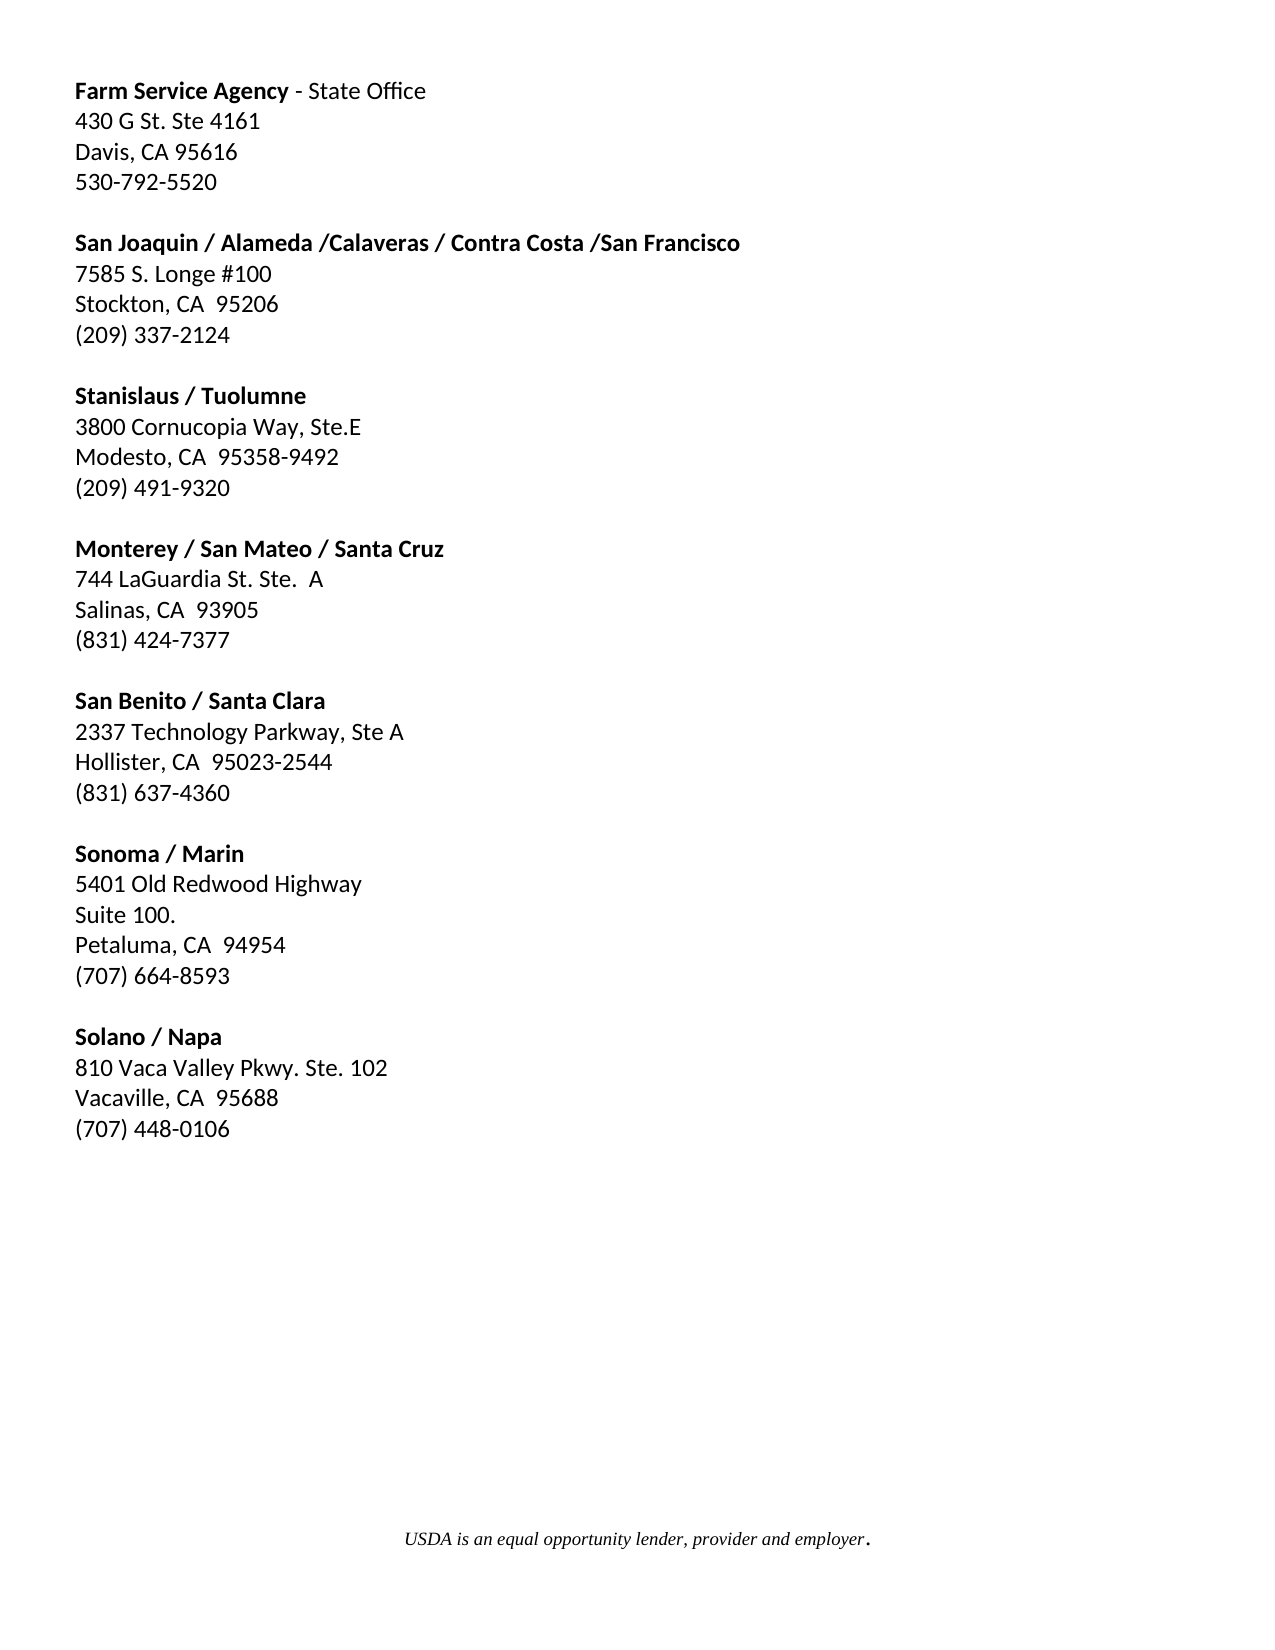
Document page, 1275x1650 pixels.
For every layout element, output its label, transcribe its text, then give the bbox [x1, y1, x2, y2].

text Monterey / San Mateo / Santa Cruz [75, 533, 1200, 563]
text 5401 Old Redwood Highway [75, 868, 1200, 899]
text Sonoma / Marin [75, 838, 1200, 868]
text 430 G St. Ste 4161 [75, 106, 1200, 136]
text Petaluma, CA 94954 [75, 929, 1200, 960]
text Salinas, CA 93905 [75, 594, 1200, 624]
text San Benito / Santa Clara [75, 685, 1200, 716]
text Stockton, CA 95206 [75, 289, 1200, 319]
text 3800 Cornucopia Way, Ste.E [75, 411, 1200, 441]
text Stanislaus / Tuolumne [75, 380, 1200, 411]
text (209) 337-2124 [75, 319, 1200, 350]
text Suite 100. [75, 899, 1200, 929]
text 530-792-5520 [75, 167, 1200, 197]
text 7585 S. Longe #100 [75, 258, 1200, 289]
text Farm Service Agency - State Office [75, 75, 1200, 106]
text Davis, CA 95616 [75, 136, 1200, 167]
text Vacaville, CA 95688 [75, 1082, 1200, 1113]
text 810 Vaca Valley Pkwy. Ste. 102 [75, 1052, 1200, 1082]
text (209) 491-9320 [75, 472, 1200, 502]
text Modesto, CA 95358-9492 [75, 441, 1200, 472]
text Hollister, CA 95023-2544 [75, 746, 1200, 777]
text (831) 424-7377 [75, 624, 1200, 655]
text San Joaquin / Alameda /Calaveras / Contra Costa /San Francisco [75, 228, 1200, 258]
text 744 LaGuardia St. Ste. A [75, 563, 1200, 594]
text 2337 Technology Parkway, Ste A [75, 716, 1200, 746]
text (707) 448-0106 [75, 1113, 1200, 1143]
text (707) 664-8593 [75, 960, 1200, 991]
text (831) 637-4360 [75, 777, 1200, 807]
text Solano / Napa [75, 1021, 1200, 1052]
